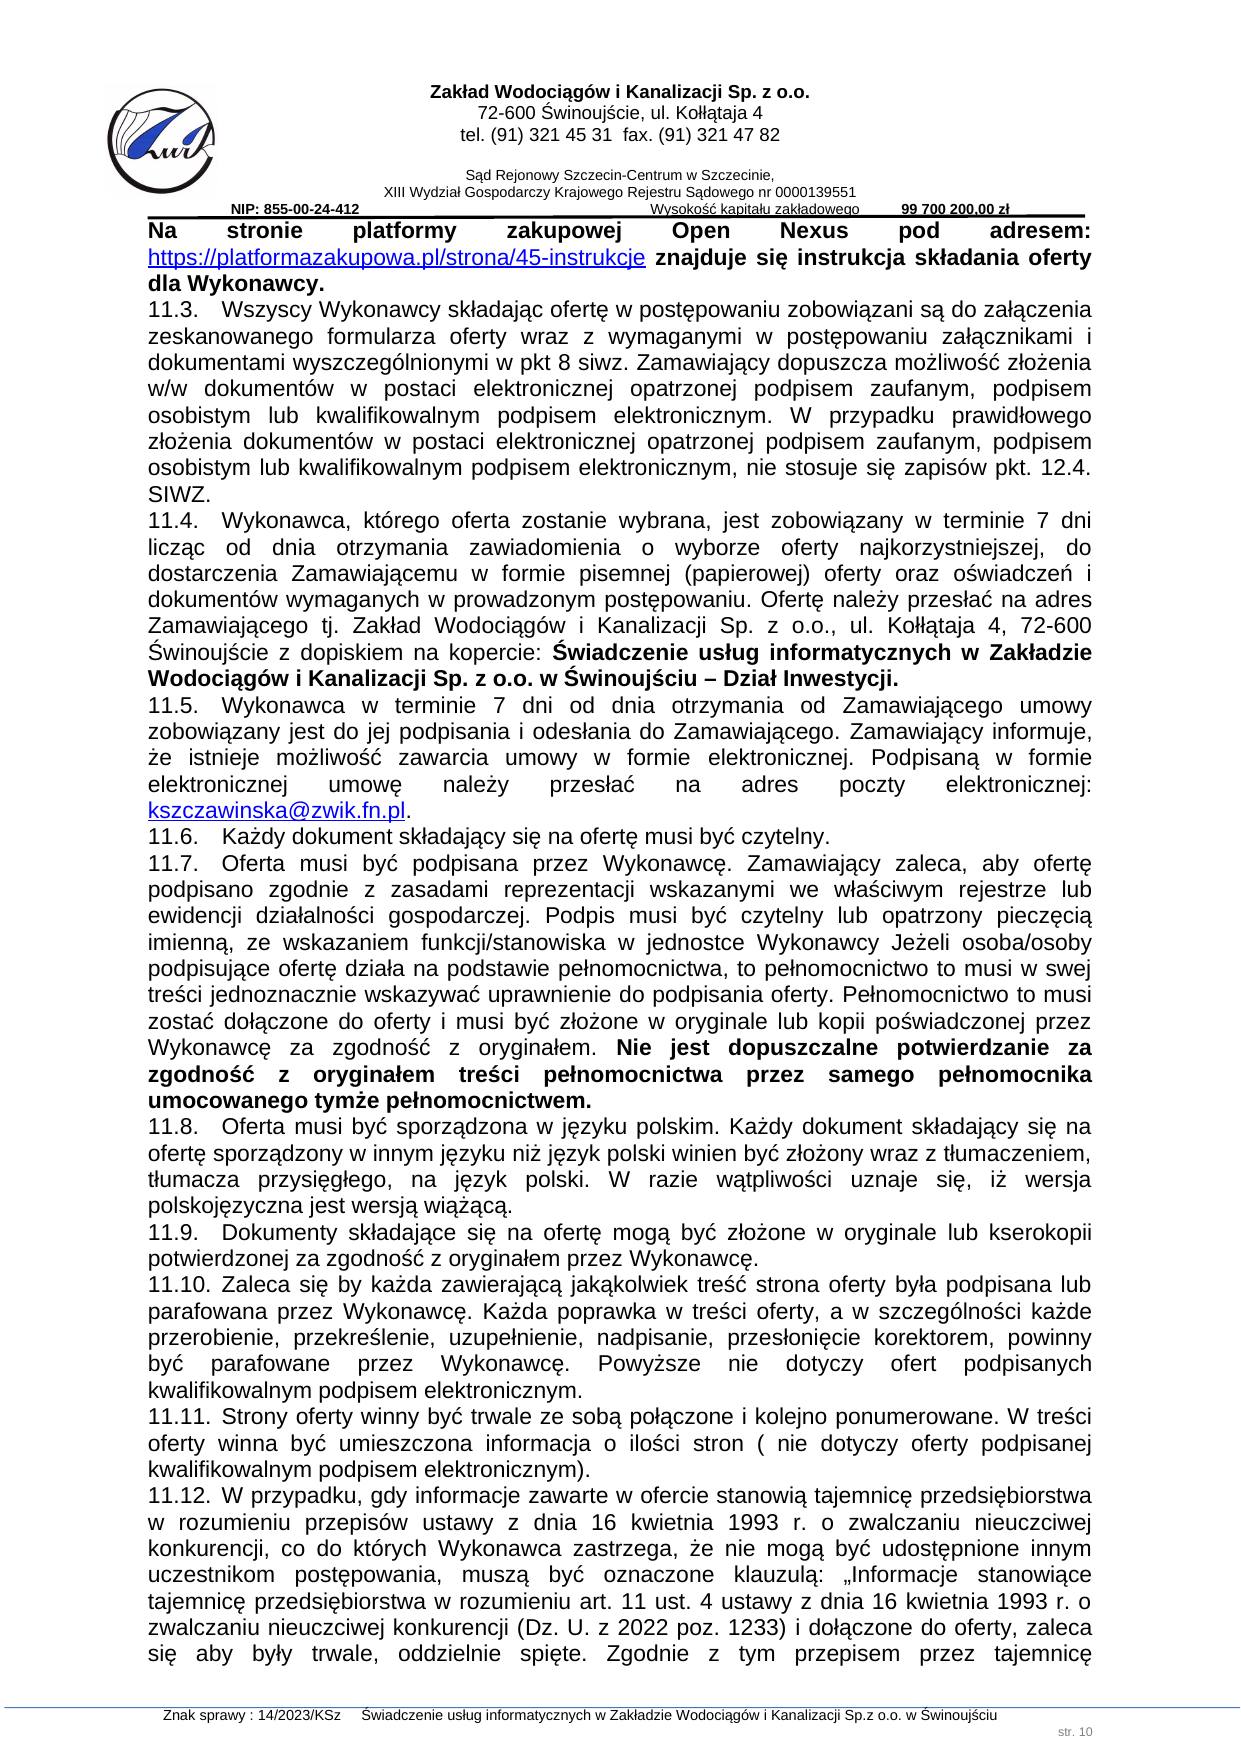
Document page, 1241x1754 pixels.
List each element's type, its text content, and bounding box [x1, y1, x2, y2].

picture [104, 85, 218, 198]
list Wykonawca w terminie 7 dni od dnia otrzymania od Zamawiającego umowy zobowiązany jest do jej podpisania i odesłania do Zamawiającego. Zamawiający informuje, że istnieje możliwość zawarcia umowy w formie elektronicznej. Podpisaną w formie elektronicznej umowę należy przesłać na adres poczty elektronicznej: kszczawinska@zwik.fn.pl. [148, 692, 1092, 823]
list Oferta musi być sporządzona w języku polskim. Każdy dokument składający się na ofertę sporządzony w innym języku niż język polski winien być złożony wraz z tłumaczeniem, tłumacza przysięgłego, na język polski. W razie wątpliwości uznaje się, iż wersja polskojęzyczna jest wersją wiążącą. [148, 1113, 1092, 1219]
list Na stronie platformy zakupowej Open Nexus pod adresem: https://platformazakupowa.pl/strona/45-instrukcje znajduje się instrukcja składania oferty dla Wykonawcy. [148, 217, 1092, 296]
list Zaleca się by każda zawierającą jakąkolwiek treść strona oferty była podpisana lub parafowana przez Wykonawcę. Każda poprawka w treści oferty, a w szczególności każde przerobienie, przekreślenie, uzupełnienie, nadpisanie, przesłonięcie korektorem, powinny być parafowane przez Wykonawcę. Powyższe nie dotyczy ofert podpisanych kwalifikowalnym podpisem elektronicznym. [148, 1271, 1092, 1403]
list Oferta musi być podpisana przez Wykonawcę. Zamawiający zaleca, aby ofertę podpisano zgodnie z zasadami reprezentacji wskazanymi we właściwym rejestrze lub ewidencji działalności gospodarczej. Podpis musi być czytelny lub opatrzony pieczęcią imienną, ze wskazaniem funkcji/stanowiska w jednostce Wykonawcy Jeżeli osoba/osoby podpisujące ofertę działa na podstawie pełnomocnictwa, to pełnomocnictwo to musi w swej treści jednoznacznie wskazywać uprawnienie do podpisania oferty. Pełnomocnictwo to musi zostać dołączone do oferty i musi być złożone w oryginale lub kopii poświadczonej przez Wykonawcę za zgodność z oryginałem. Nie jest dopuszczalne potwierdzanie za zgodność z oryginałem treści pełnomocnictwa przez samego pełnomocnika umocowanego tymże pełnomocnictwem. [148, 850, 1092, 1113]
list Strony oferty winny być trwale ze sobą połączone i kolejno ponumerowane. W treści oferty winna być umieszczona informacja o ilości stron ( nie dotyczy oferty podpisanej kwalifikowalnym podpisem elektronicznym). [148, 1403, 1092, 1482]
list Dokumenty składające się na ofertę mogą być złożone w oryginale lub kserokopii potwierdzonej za zgodność z oryginałem przez Wykonawcę. [148, 1219, 1092, 1271]
list Wszyscy Wykonawcy składając ofertę w postępowaniu zobowiązani są do załączenia zeskanowanego formularza oferty wraz z wymaganymi w postępowaniu załącznikami i dokumentami wyszczególnionymi w pkt 8 siwz. Zamawiający dopuszcza możliwość złożenia w/w dokumentów w postaci elektronicznej opatrzonej podpisem zaufanym, podpisem osobistym lub kwalifikowalnym podpisem elektronicznym. W przypadku prawidłowego złożenia dokumentów w postaci elektronicznej opatrzonej podpisem zaufanym, podpisem osobistym lub kwalifikowalnym podpisem elektronicznym, nie stosuje się zapisów pkt. 12.4. SIWZ. [148, 296, 1092, 507]
list Każdy dokument składający się na ofertę musi być czytelny. [148, 823, 1092, 850]
list Wykonawca, którego oferta zostanie wybrana, jest zobowiązany w terminie 7 dni licząc od dnia otrzymania zawiadomienia o wyborze oferty najkorzystniejszej, do dostarczenia Zamawiającemu w formie pisemnej (papierowej) oferty oraz oświadczeń i dokumentów wymaganych w prowadzonym postępowaniu. Ofertę należy przesłać na adres Zamawiającego tj. Zakład Wodociągów i Kanalizacji Sp. z o.o., ul. Kołłątaja 4, 72-600 Świnoujście z dopiskiem na kopercie: Świadczenie usług informatycznych w Zakładzie Wodociągów i Kanalizacji Sp. z o.o. w Świnoujściu – Dział Inwestycji. [148, 507, 1092, 692]
